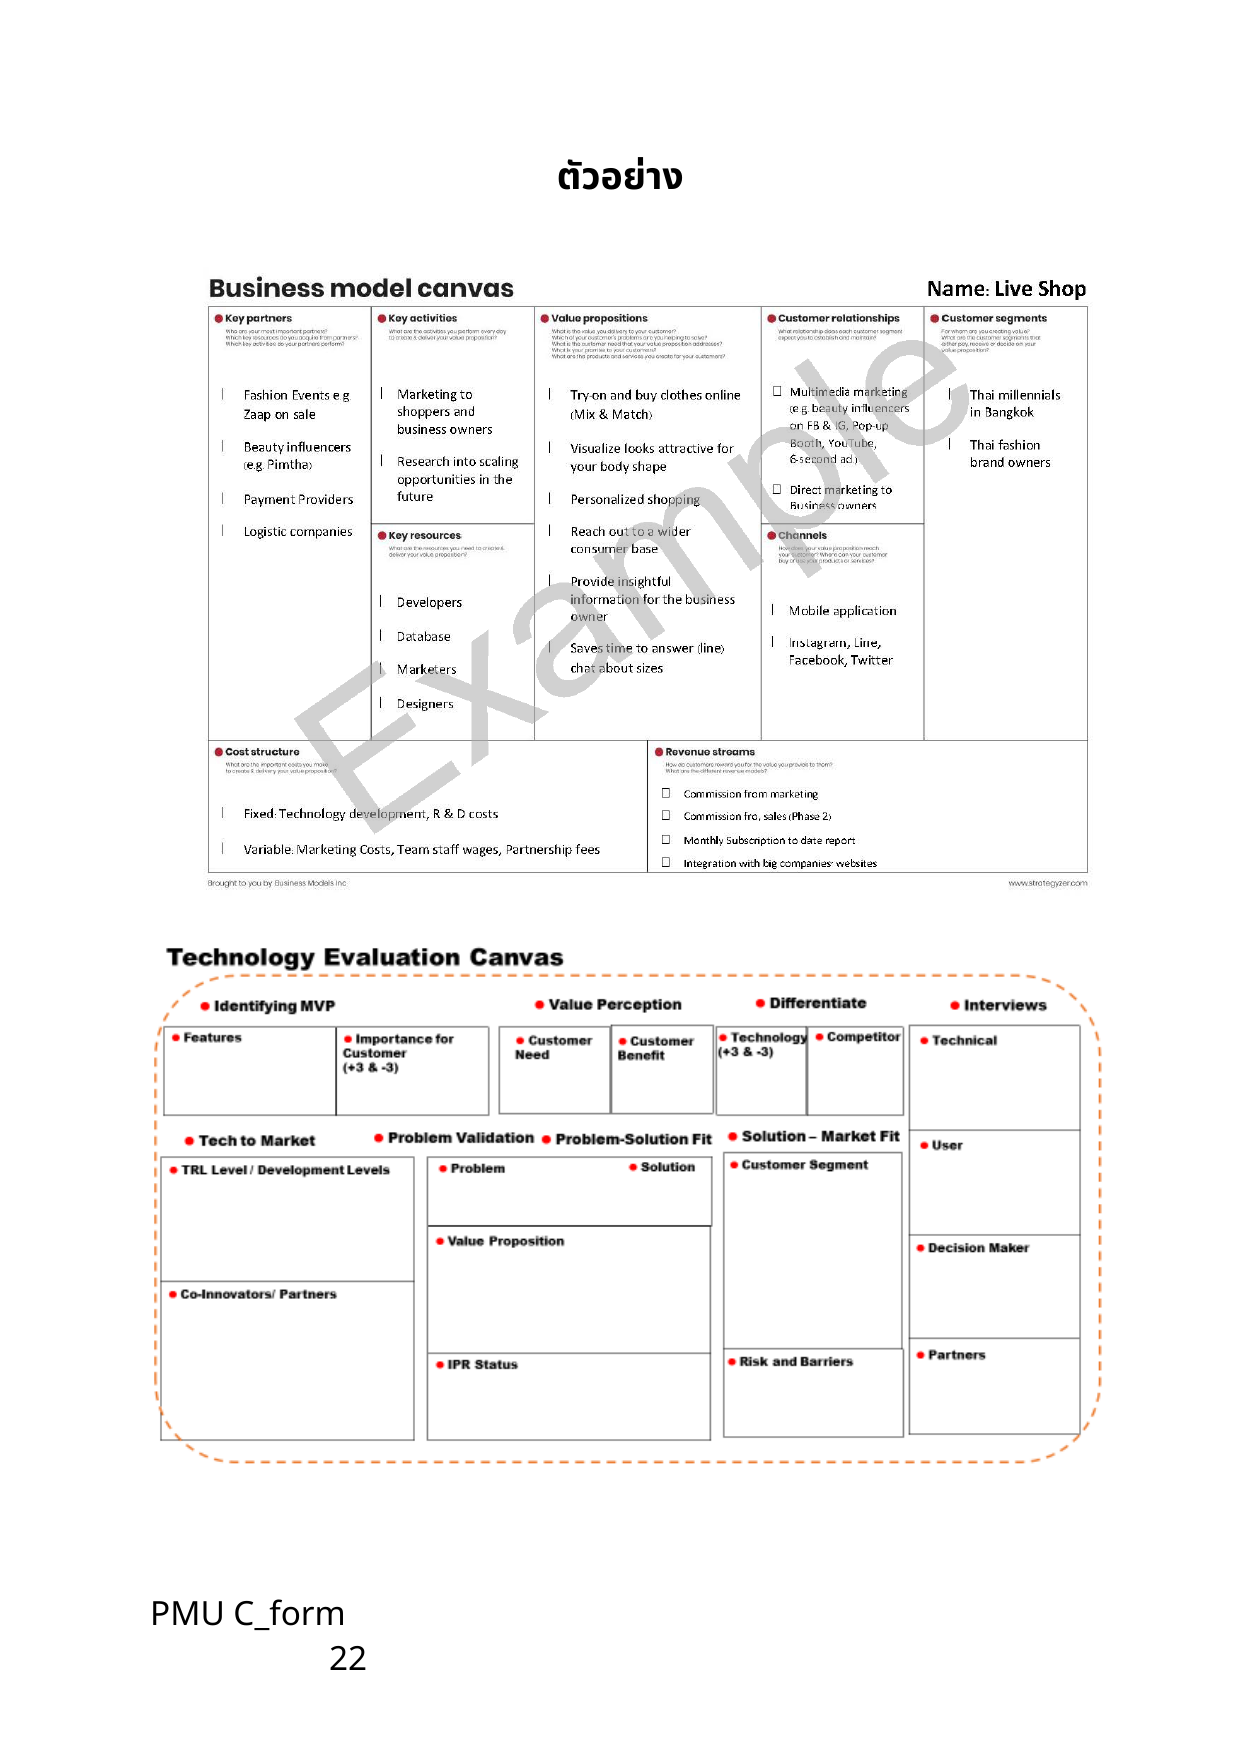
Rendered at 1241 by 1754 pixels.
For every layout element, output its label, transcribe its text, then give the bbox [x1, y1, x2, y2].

picture [150, 935, 1108, 1474]
text ตัวอย่าง [150, 150, 1090, 207]
picture [150, 219, 1158, 923]
